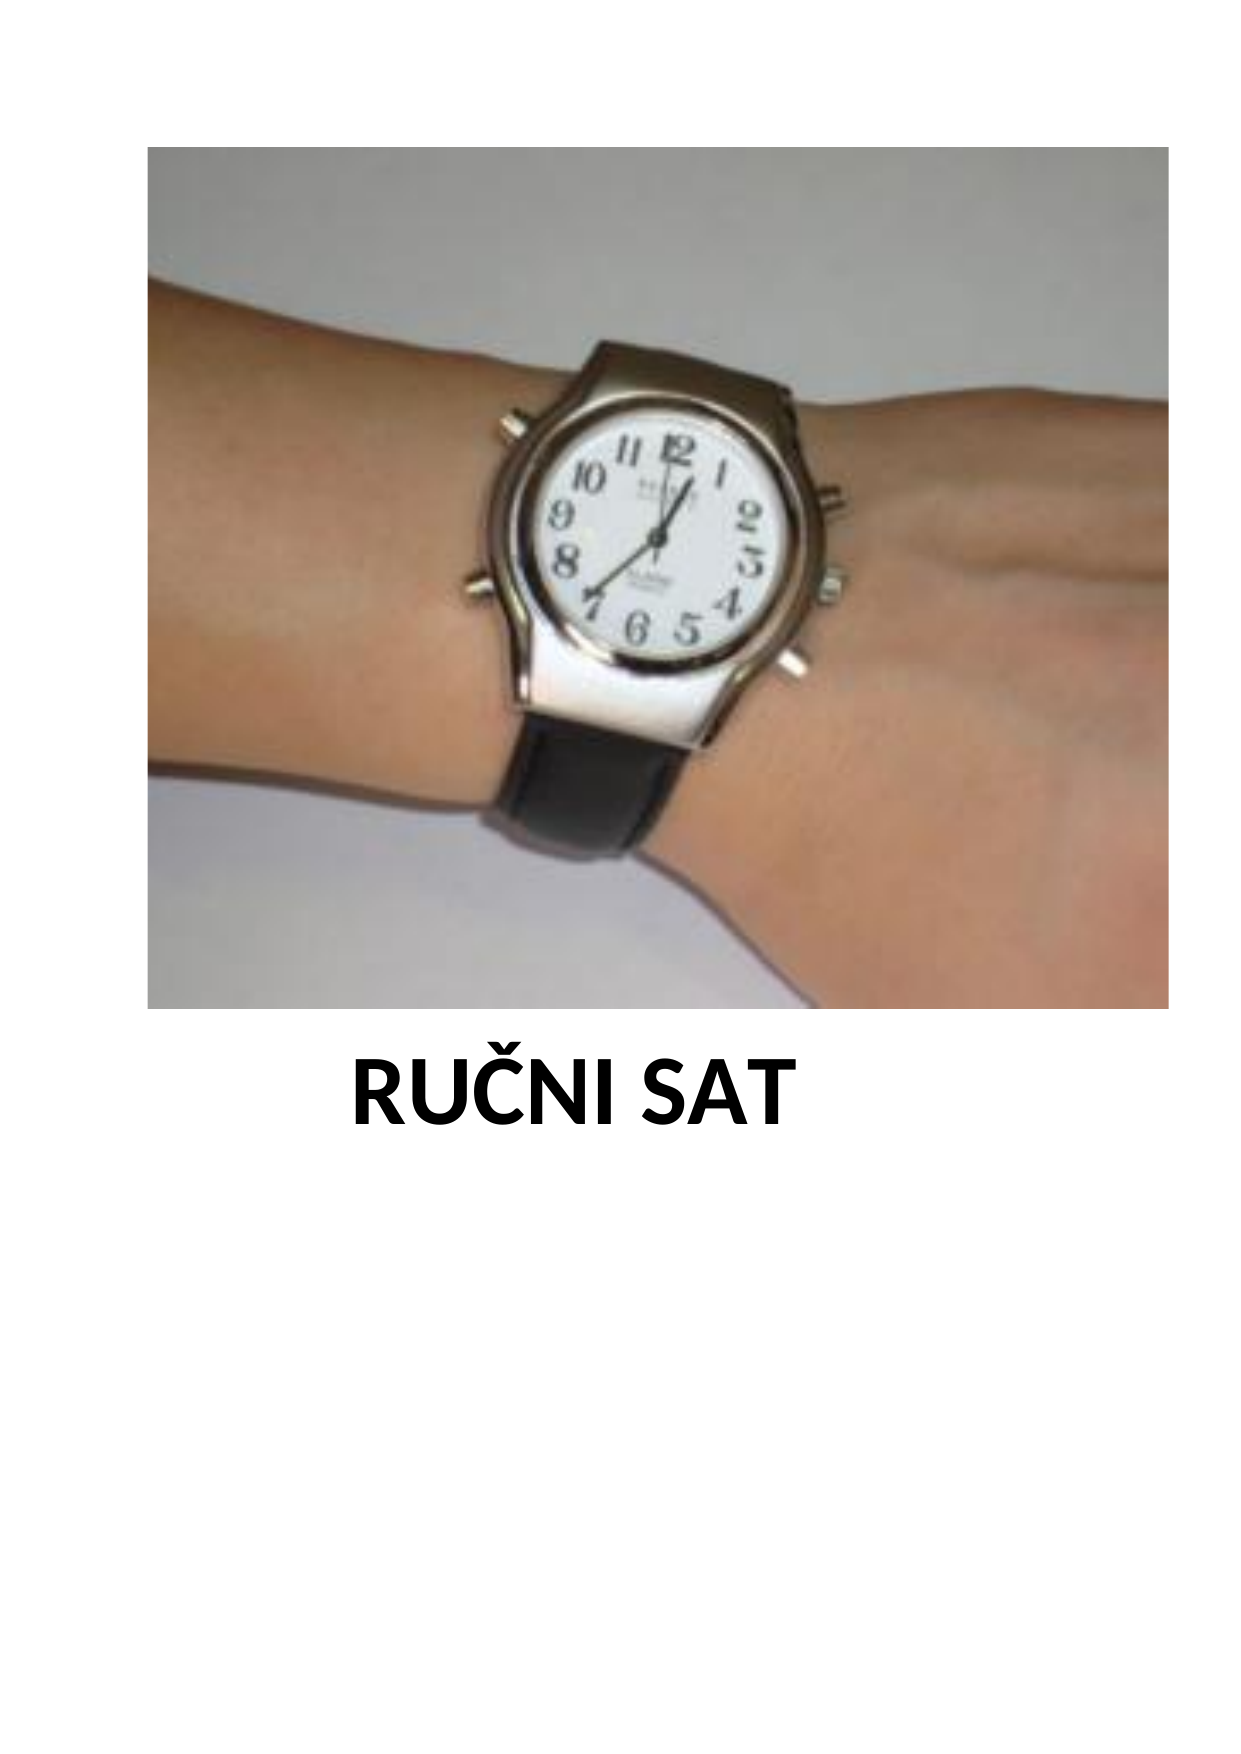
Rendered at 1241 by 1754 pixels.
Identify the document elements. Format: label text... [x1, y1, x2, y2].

text RUČNI SAT [148, 1027, 1093, 1149]
picture [147, 147, 1169, 1009]
